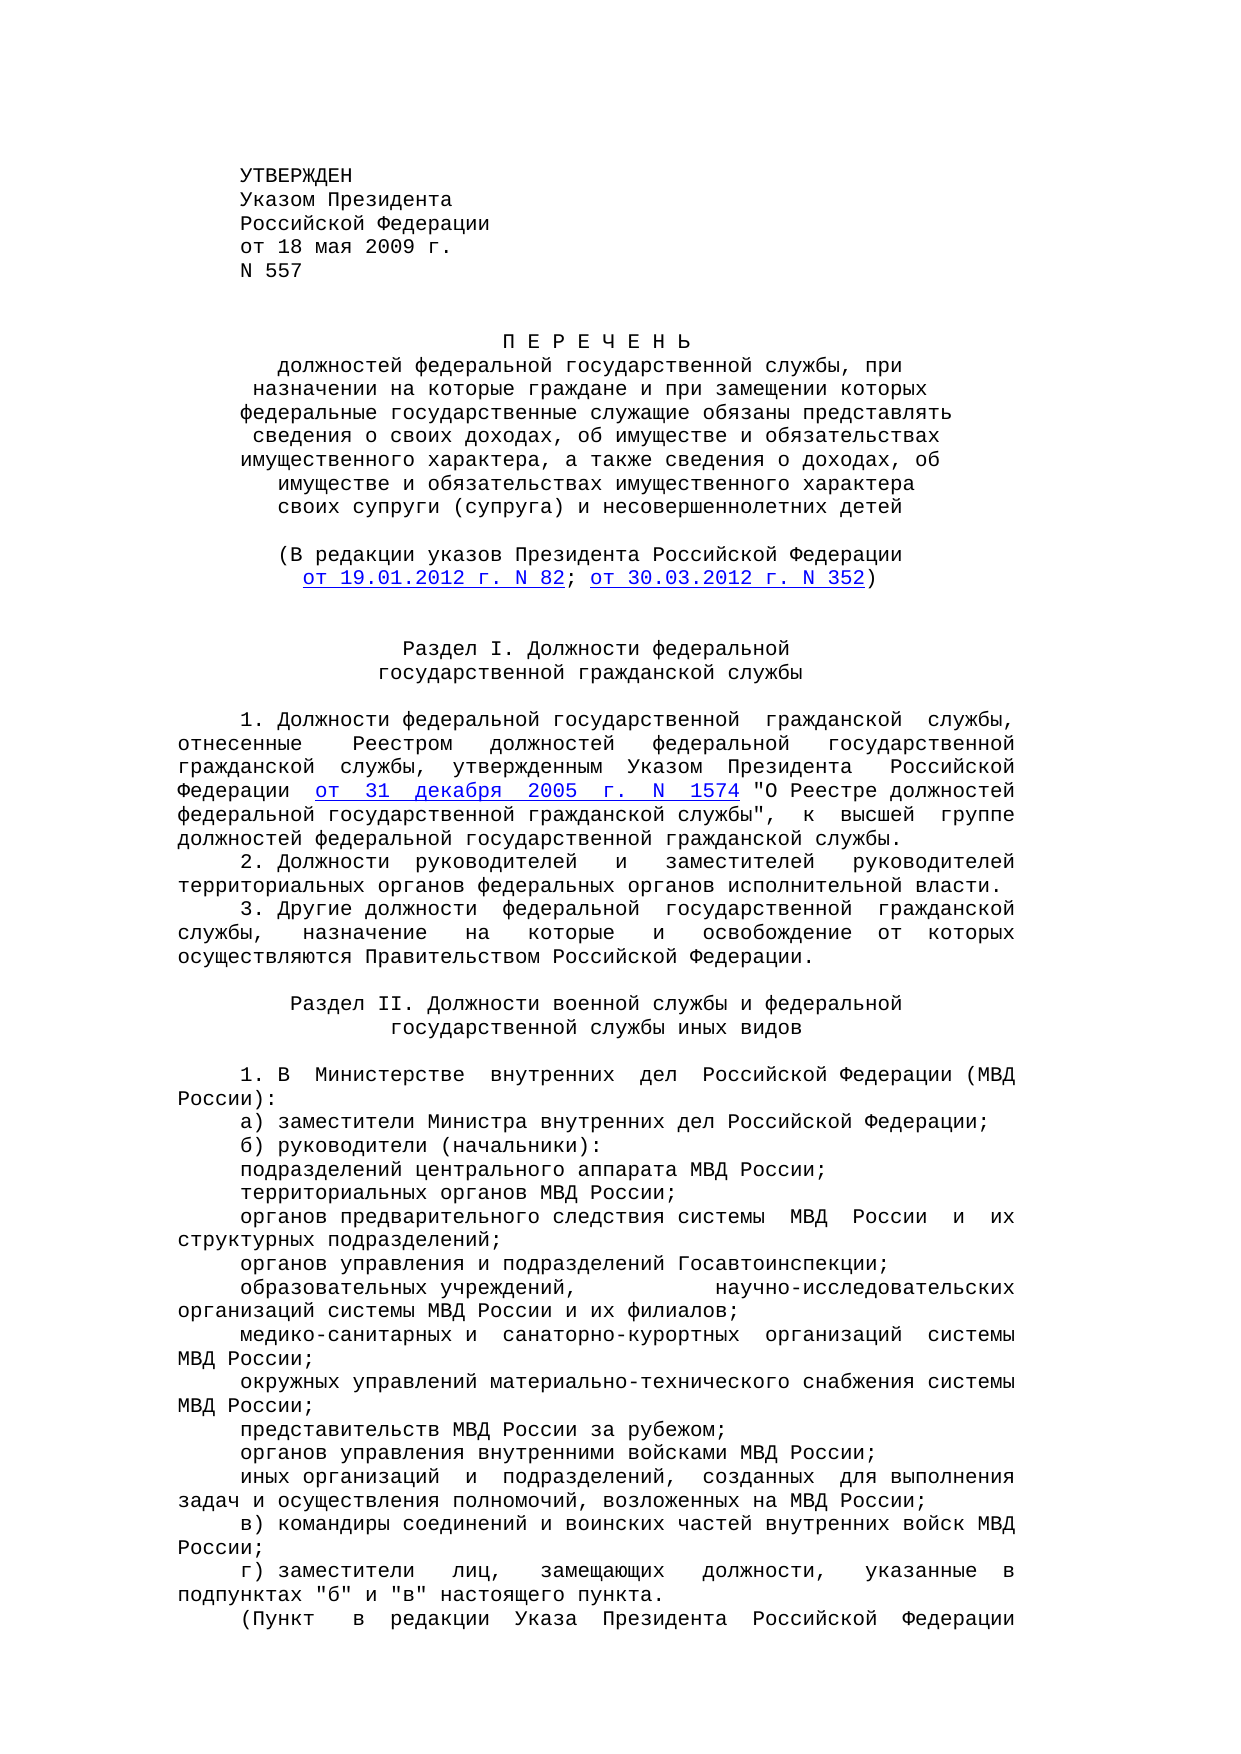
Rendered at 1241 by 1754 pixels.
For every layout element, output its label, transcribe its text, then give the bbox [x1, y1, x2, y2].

text (В редакции указов Президента Российской Федерации [177, 544, 1152, 567]
text от 19.01.2012 г. N 82; от 30.03.2012 г. N 352) [177, 567, 1152, 591]
text органов управления и подразделений Госавтоинспекции; [177, 1253, 1152, 1277]
text (Пункт в редакции Указа Президента Российской Федерации [177, 1608, 1152, 1631]
text МВД России; [177, 1348, 1152, 1371]
text федеральные государственные служащие обязаны представлять [177, 402, 1152, 426]
text окружных управлений материально-технического снабжения системы [177, 1371, 1152, 1395]
text П Е Р Е Ч Е Н Ь [177, 331, 1152, 354]
text 2. Должности руководителей и заместителей руководителей [177, 851, 1152, 875]
text структурных подразделений; [177, 1229, 1152, 1253]
text должностей федеральной государственной гражданской службы. [177, 827, 1152, 851]
text подразделений центрального аппарата МВД России; [177, 1158, 1152, 1182]
text в) командиры соединений и воинских частей внутренних войск МВД [177, 1513, 1152, 1537]
text должностей федеральной государственной службы, при [177, 354, 1152, 378]
text образовательных учреждений, научно-исследовательских [177, 1277, 1152, 1300]
text России): [177, 1088, 1152, 1111]
text Раздел I. Должности федеральной [177, 638, 1152, 662]
text территориальных органов федеральных органов исполнительной власти. [177, 875, 1152, 898]
text иных организаций и подразделений, созданных для выполнения [177, 1466, 1152, 1489]
text сведения о своих доходах, об имуществе и обязательствах [177, 426, 1152, 449]
text имуществе и обязательствах имущественного характера [177, 473, 1152, 496]
text 1. В Министерстве внутренних дел Российской Федерации (МВД [177, 1064, 1152, 1088]
text г) заместители лиц, замещающих должности, указанные в [177, 1561, 1152, 1584]
text государственной гражданской службы [177, 662, 1152, 686]
text а) заместители Министра внутренних дел Российской Федерации; [177, 1111, 1152, 1135]
text б) руководители (начальники): [177, 1135, 1152, 1158]
text службы, назначение на которые и освобождение от которых [177, 922, 1152, 946]
text N 557 [177, 260, 1152, 284]
text подпунктах "б" и "в" настоящего пункта. [177, 1584, 1152, 1608]
text России; [177, 1537, 1152, 1561]
text представительств МВД России за рубежом; [177, 1419, 1152, 1442]
text Федерации от 31 декабря 2005 г. N 1574 "О Реестре должностей [177, 780, 1152, 804]
text органов управления внутренними войсками МВД России; [177, 1442, 1152, 1466]
text от 18 мая 2009 г. [177, 236, 1152, 260]
text Российской Федерации [177, 213, 1152, 236]
text Раздел II. Должности военной службы и федеральной [177, 993, 1152, 1017]
text гражданской службы, утвержденным Указом Президента Российской [177, 757, 1152, 780]
text государственной службы иных видов [177, 1017, 1152, 1040]
text имущественного характера, а также сведения о доходах, об [177, 449, 1152, 473]
text отнесенные Реестром должностей федеральной государственной [177, 733, 1152, 757]
text своих супруги (супруга) и несовершеннолетних детей [177, 496, 1152, 520]
text федеральной государственной гражданской службы", к высшей группе [177, 804, 1152, 827]
text территориальных органов МВД России; [177, 1182, 1152, 1206]
text назначении на которые граждане и при замещении которых [177, 378, 1152, 402]
text УТВЕРЖДЕН [177, 165, 1152, 189]
text медико-санитарных и санаторно-курортных организаций системы [177, 1324, 1152, 1348]
text МВД России; [177, 1395, 1152, 1419]
text 3. Другие должности федеральной государственной гражданской [177, 898, 1152, 922]
text 1. Должности федеральной государственной гражданской службы, [177, 709, 1152, 733]
text органов предварительного следствия системы МВД России и их [177, 1206, 1152, 1229]
text задач и осуществления полномочий, возложенных на МВД России; [177, 1489, 1152, 1513]
text организаций системы МВД России и их филиалов; [177, 1300, 1152, 1324]
text Указом Президента [177, 189, 1152, 213]
text осуществляются Правительством Российской Федерации. [177, 946, 1152, 969]
